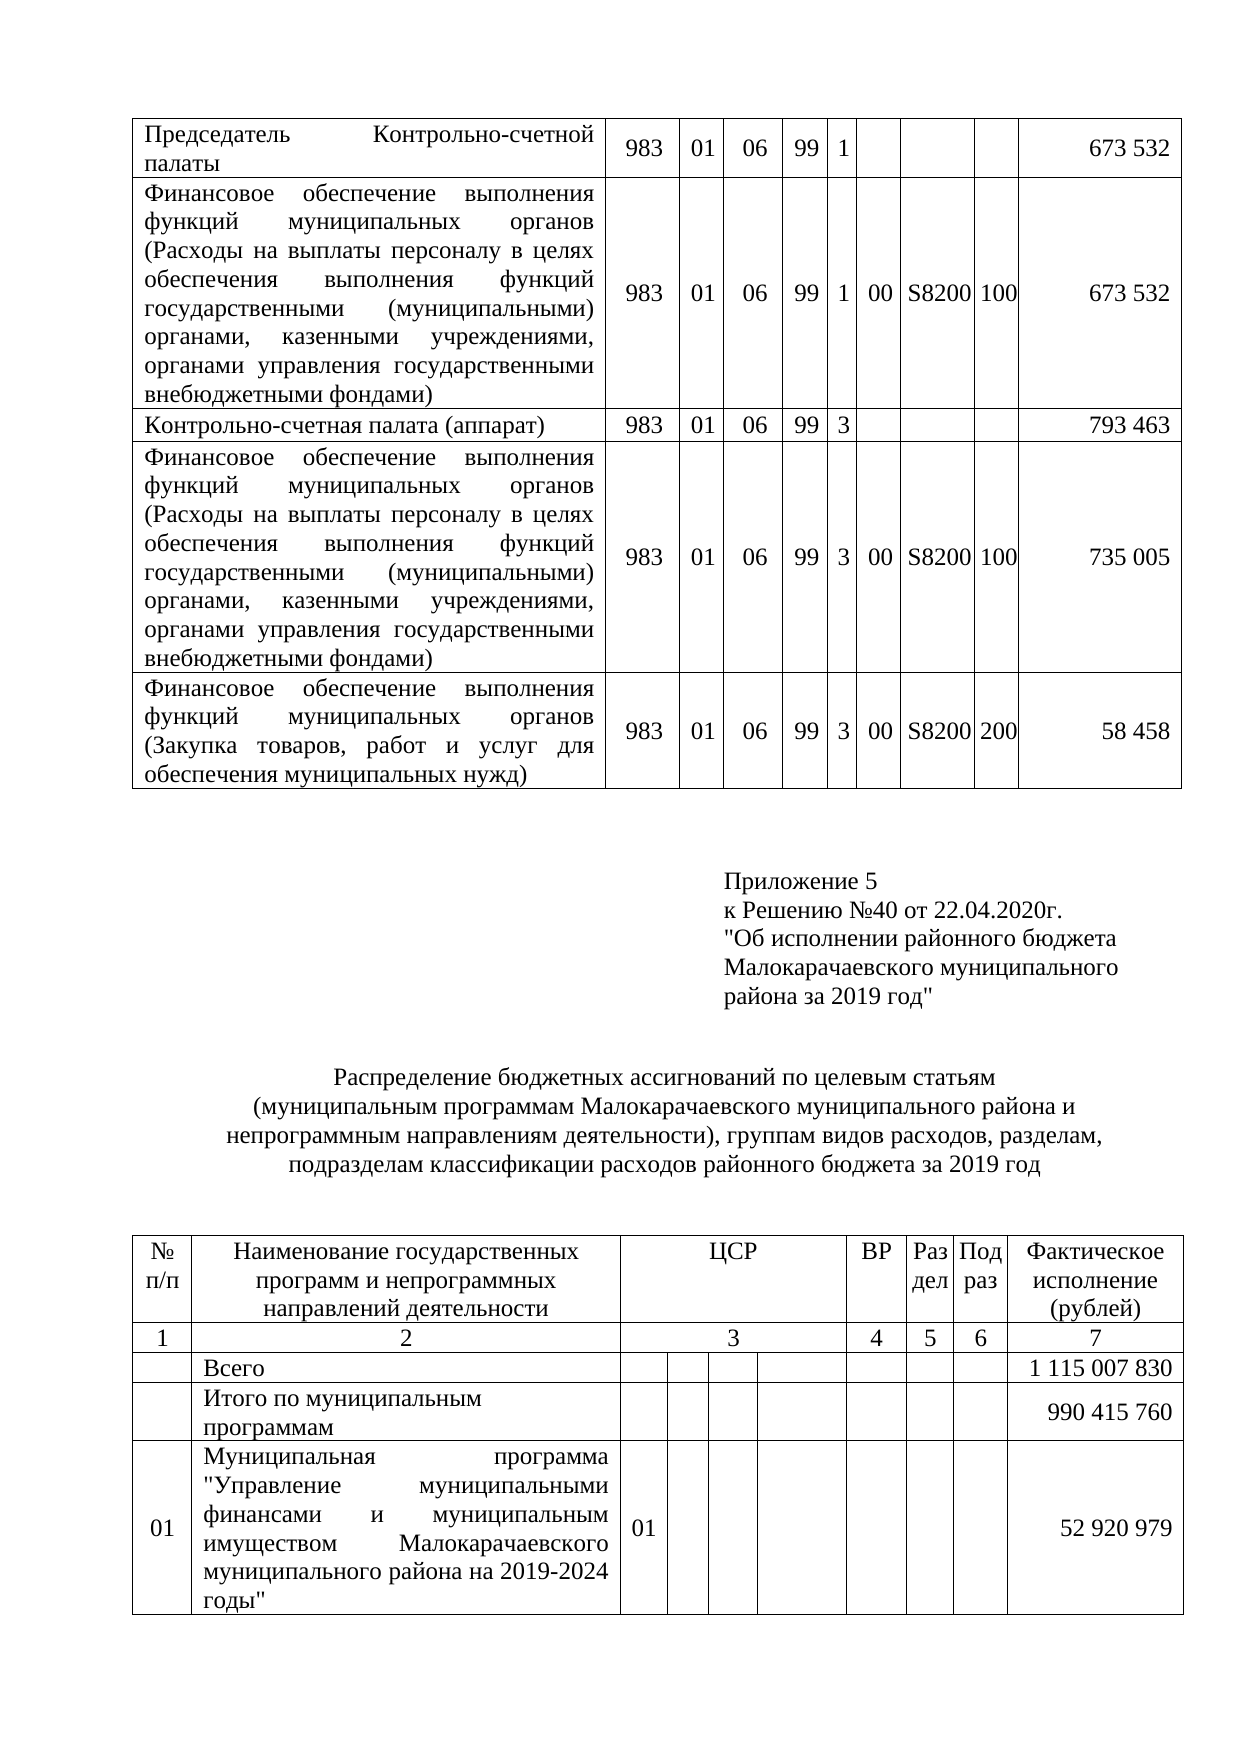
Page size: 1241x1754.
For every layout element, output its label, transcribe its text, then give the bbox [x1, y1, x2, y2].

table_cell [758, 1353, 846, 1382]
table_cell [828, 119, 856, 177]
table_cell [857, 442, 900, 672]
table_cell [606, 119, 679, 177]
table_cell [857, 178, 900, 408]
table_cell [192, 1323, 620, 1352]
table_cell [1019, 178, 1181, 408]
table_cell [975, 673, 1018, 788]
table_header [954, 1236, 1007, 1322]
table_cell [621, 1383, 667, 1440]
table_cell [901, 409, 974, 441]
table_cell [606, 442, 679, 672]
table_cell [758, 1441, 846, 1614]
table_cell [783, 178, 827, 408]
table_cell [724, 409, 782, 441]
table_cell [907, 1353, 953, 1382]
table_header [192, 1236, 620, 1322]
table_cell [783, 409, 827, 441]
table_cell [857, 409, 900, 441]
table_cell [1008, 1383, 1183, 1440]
text "Об исполнении районного бюджета [723, 923, 1152, 952]
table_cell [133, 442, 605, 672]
text Приложение 5 [723, 866, 1152, 895]
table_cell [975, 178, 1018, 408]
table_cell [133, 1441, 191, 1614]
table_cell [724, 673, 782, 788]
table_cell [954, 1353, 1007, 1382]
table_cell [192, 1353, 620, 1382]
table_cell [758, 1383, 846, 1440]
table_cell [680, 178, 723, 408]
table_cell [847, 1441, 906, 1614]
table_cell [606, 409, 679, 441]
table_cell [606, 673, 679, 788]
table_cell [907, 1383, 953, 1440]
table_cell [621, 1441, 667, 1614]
text Распределение бюджетных ассигнований по целевым статьям [177, 1062, 1152, 1091]
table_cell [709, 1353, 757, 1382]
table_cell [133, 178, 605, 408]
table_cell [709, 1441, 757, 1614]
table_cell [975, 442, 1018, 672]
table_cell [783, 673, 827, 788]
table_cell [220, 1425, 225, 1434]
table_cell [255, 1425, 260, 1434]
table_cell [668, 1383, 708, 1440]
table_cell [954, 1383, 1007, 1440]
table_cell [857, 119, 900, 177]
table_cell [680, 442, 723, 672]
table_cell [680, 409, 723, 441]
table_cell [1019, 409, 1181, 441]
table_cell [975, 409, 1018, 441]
text к Решению №40 от 22.04.2020г. [723, 895, 1152, 923]
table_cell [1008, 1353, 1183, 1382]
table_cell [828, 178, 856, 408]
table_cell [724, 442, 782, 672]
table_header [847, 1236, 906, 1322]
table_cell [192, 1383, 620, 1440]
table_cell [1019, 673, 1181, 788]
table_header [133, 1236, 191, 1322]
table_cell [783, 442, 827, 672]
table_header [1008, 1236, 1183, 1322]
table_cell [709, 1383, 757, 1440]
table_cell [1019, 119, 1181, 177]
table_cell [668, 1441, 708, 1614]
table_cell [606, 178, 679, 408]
text Малокарачаевского муниципального района за 2019 год" [723, 952, 1152, 1010]
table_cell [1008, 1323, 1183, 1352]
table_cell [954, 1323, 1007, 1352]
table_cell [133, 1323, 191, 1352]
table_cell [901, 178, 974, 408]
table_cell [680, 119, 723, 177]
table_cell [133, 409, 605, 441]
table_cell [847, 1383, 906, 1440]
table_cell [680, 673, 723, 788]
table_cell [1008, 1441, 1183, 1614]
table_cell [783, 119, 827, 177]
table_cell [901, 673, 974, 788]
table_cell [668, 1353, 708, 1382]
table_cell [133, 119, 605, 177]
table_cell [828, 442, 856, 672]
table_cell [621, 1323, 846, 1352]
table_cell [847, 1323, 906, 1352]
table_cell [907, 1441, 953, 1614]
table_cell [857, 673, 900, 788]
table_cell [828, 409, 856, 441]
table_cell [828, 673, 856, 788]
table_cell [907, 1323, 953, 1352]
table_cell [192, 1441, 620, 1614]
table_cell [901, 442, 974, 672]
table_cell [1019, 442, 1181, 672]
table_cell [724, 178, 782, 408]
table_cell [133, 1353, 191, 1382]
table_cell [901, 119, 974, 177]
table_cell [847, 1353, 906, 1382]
text (муниципальным программам Малокарачаевского муниципального района и непрограммным направлениям деятельности), группам видов расходов, разделам, подразделам классификации расходов районного бюджета за 2019 год [177, 1091, 1152, 1177]
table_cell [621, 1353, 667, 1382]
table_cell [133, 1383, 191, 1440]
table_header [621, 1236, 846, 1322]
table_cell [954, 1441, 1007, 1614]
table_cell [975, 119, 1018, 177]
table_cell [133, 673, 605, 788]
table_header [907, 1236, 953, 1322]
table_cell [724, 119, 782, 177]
